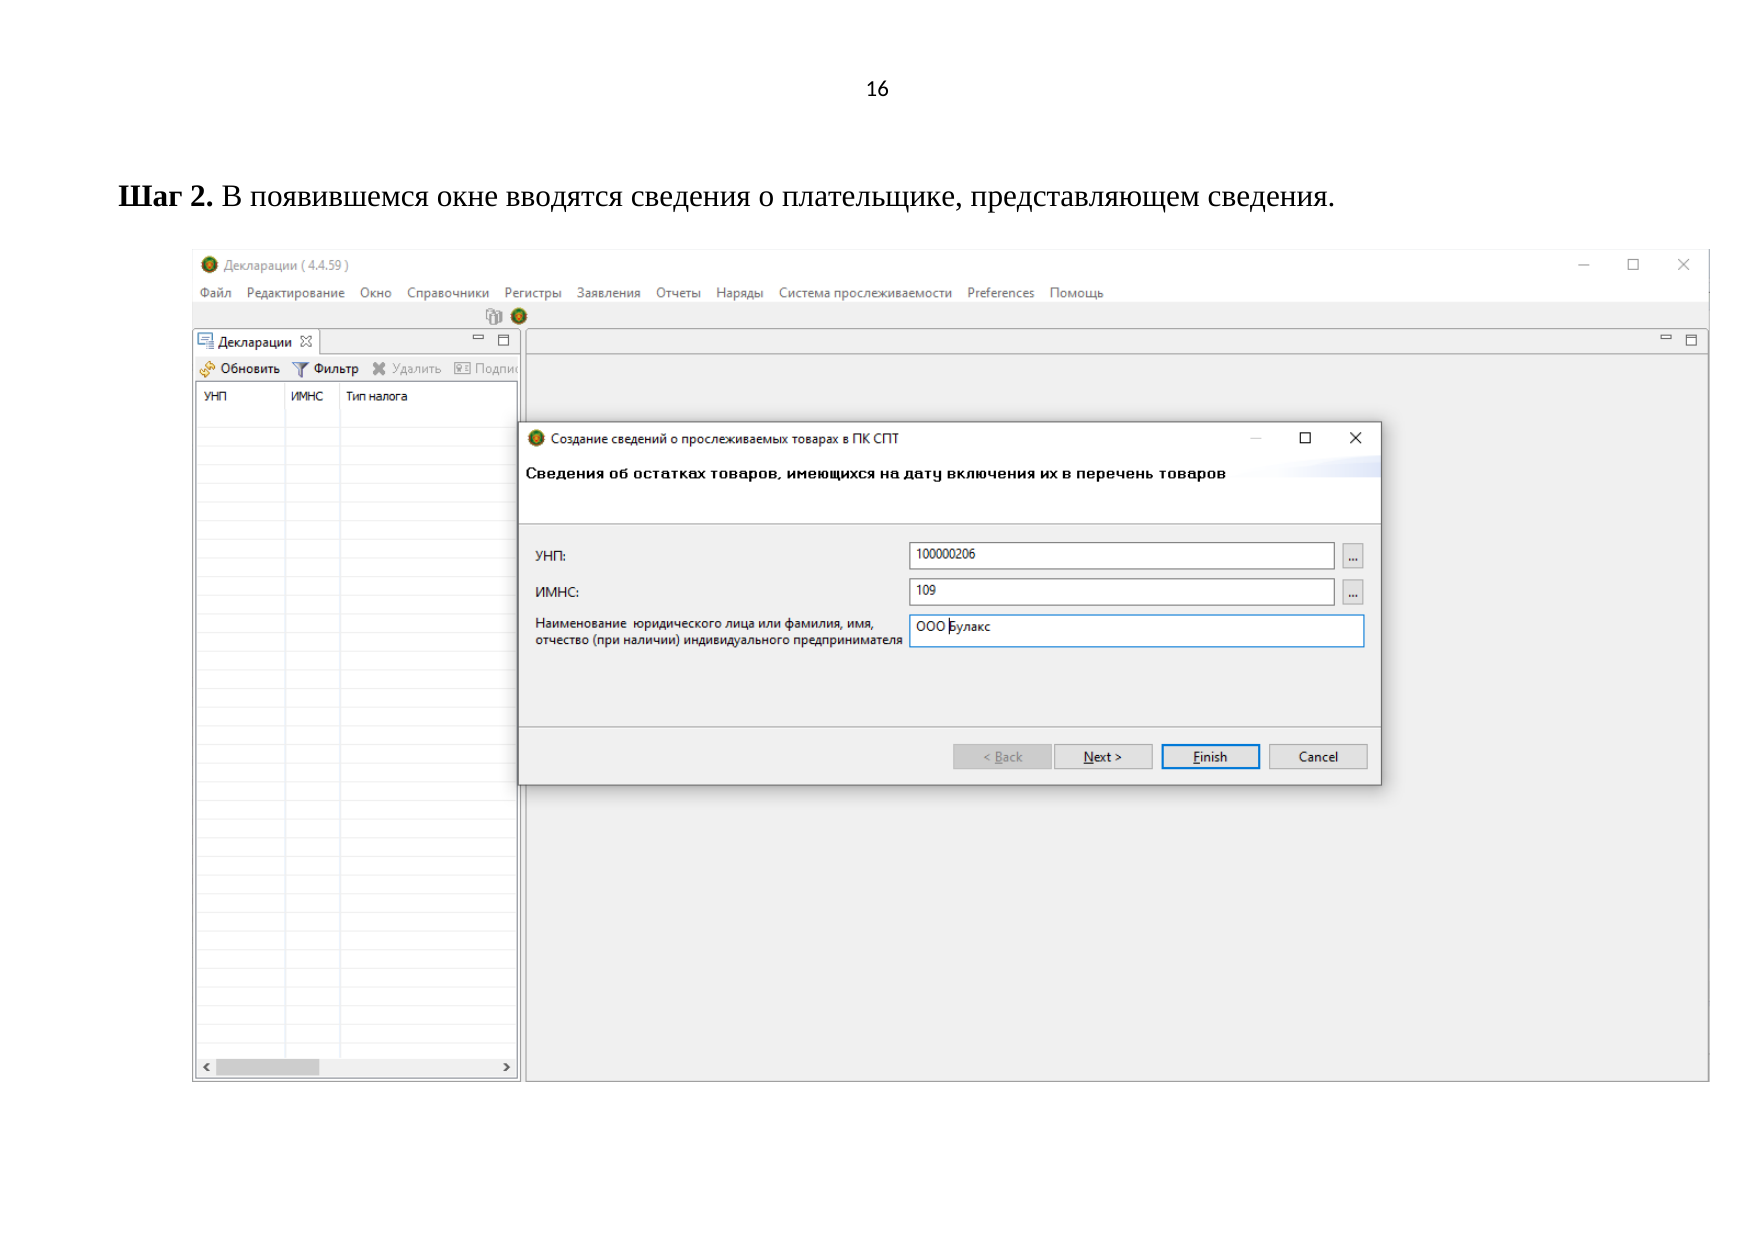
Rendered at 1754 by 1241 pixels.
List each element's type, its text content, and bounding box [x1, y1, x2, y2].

text Шаг 2. В появившемся окне вводятся сведения о плательщике, представляющем сведения. [118, 177, 1636, 213]
picture [192, 249, 1710, 1082]
